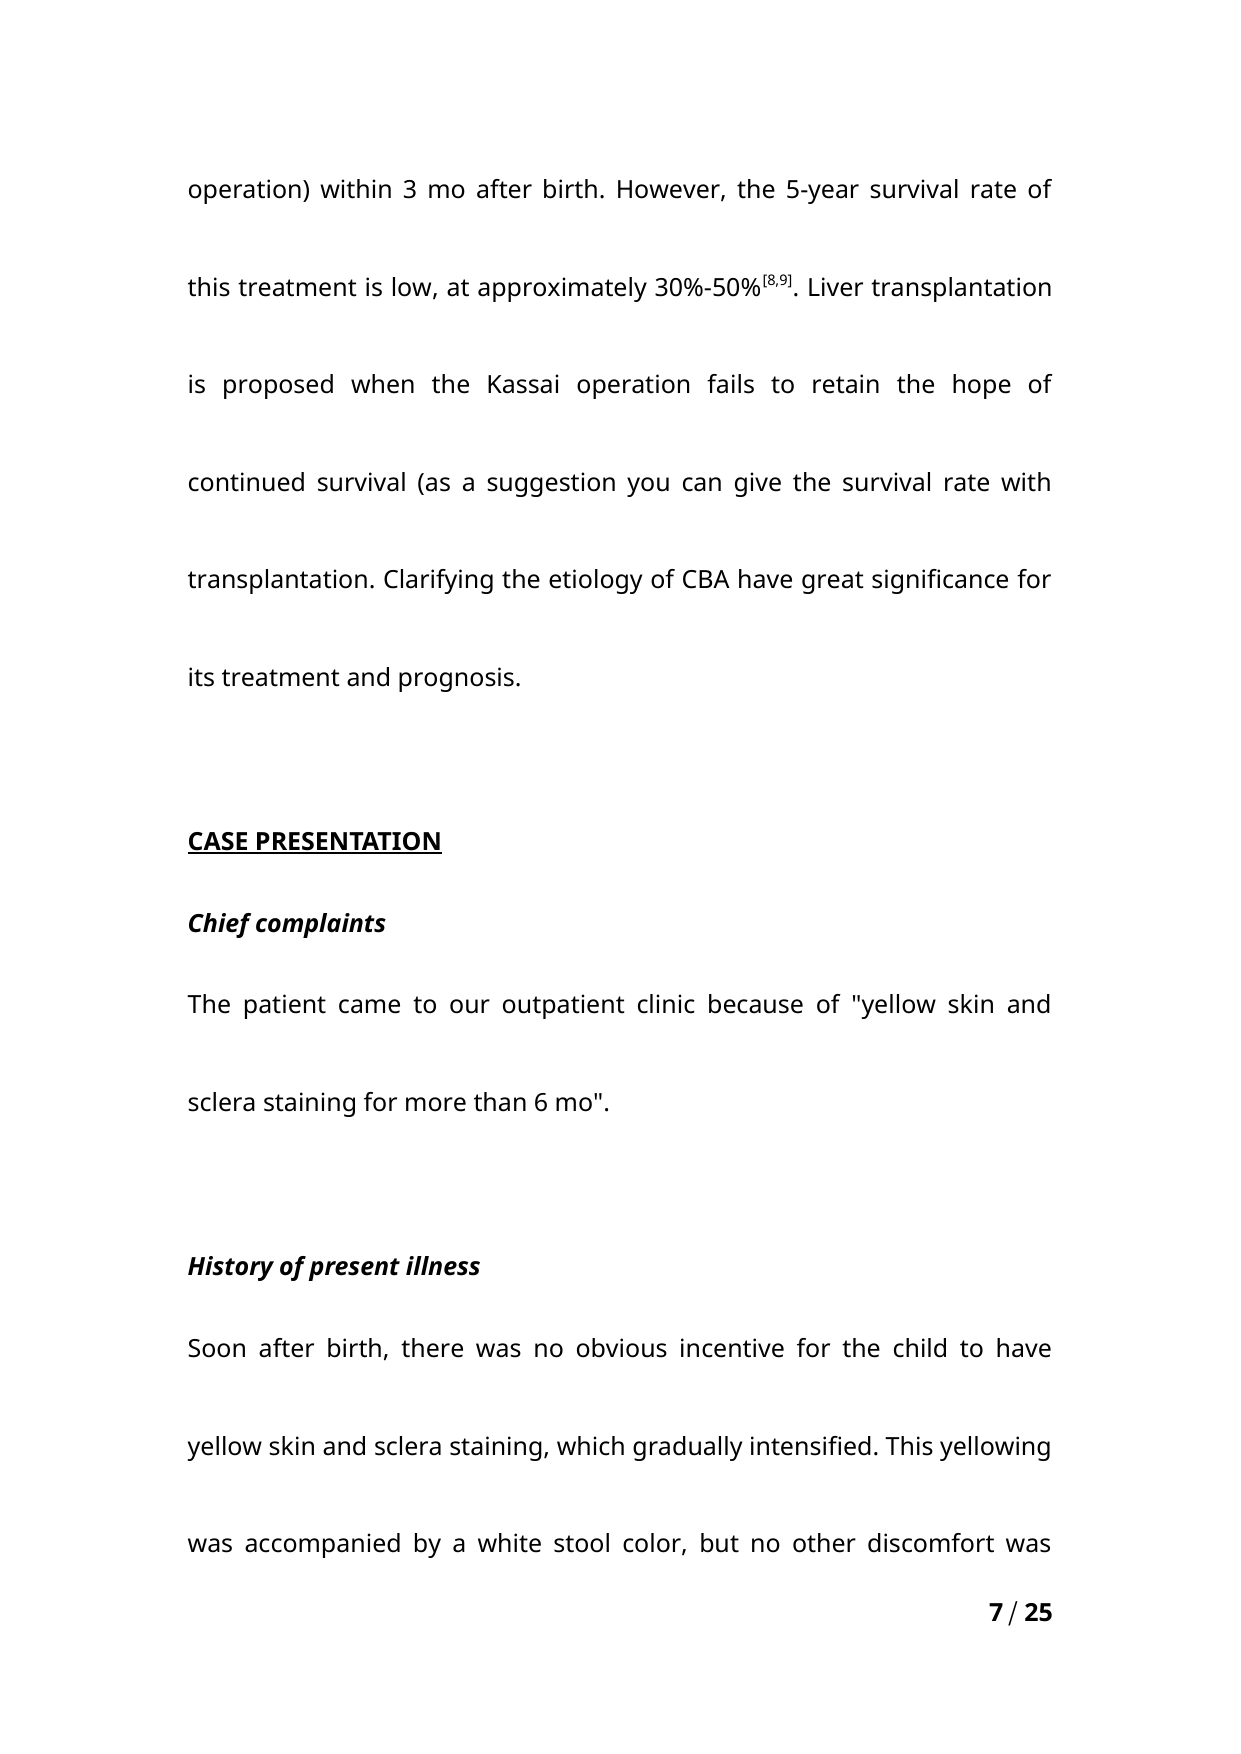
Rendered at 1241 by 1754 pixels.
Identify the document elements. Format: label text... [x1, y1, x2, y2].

text History of present illness [187, 1233, 1053, 1298]
text CASE PRESENTATION [187, 808, 1053, 873]
text The patient came to our outpatient clinic because of "yellow skin and sclera staining for more than 6 mo". [187, 972, 1053, 1134]
text Chief complaints [187, 890, 1053, 955]
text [187, 156, 1053, 709]
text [187, 1315, 1053, 1575]
